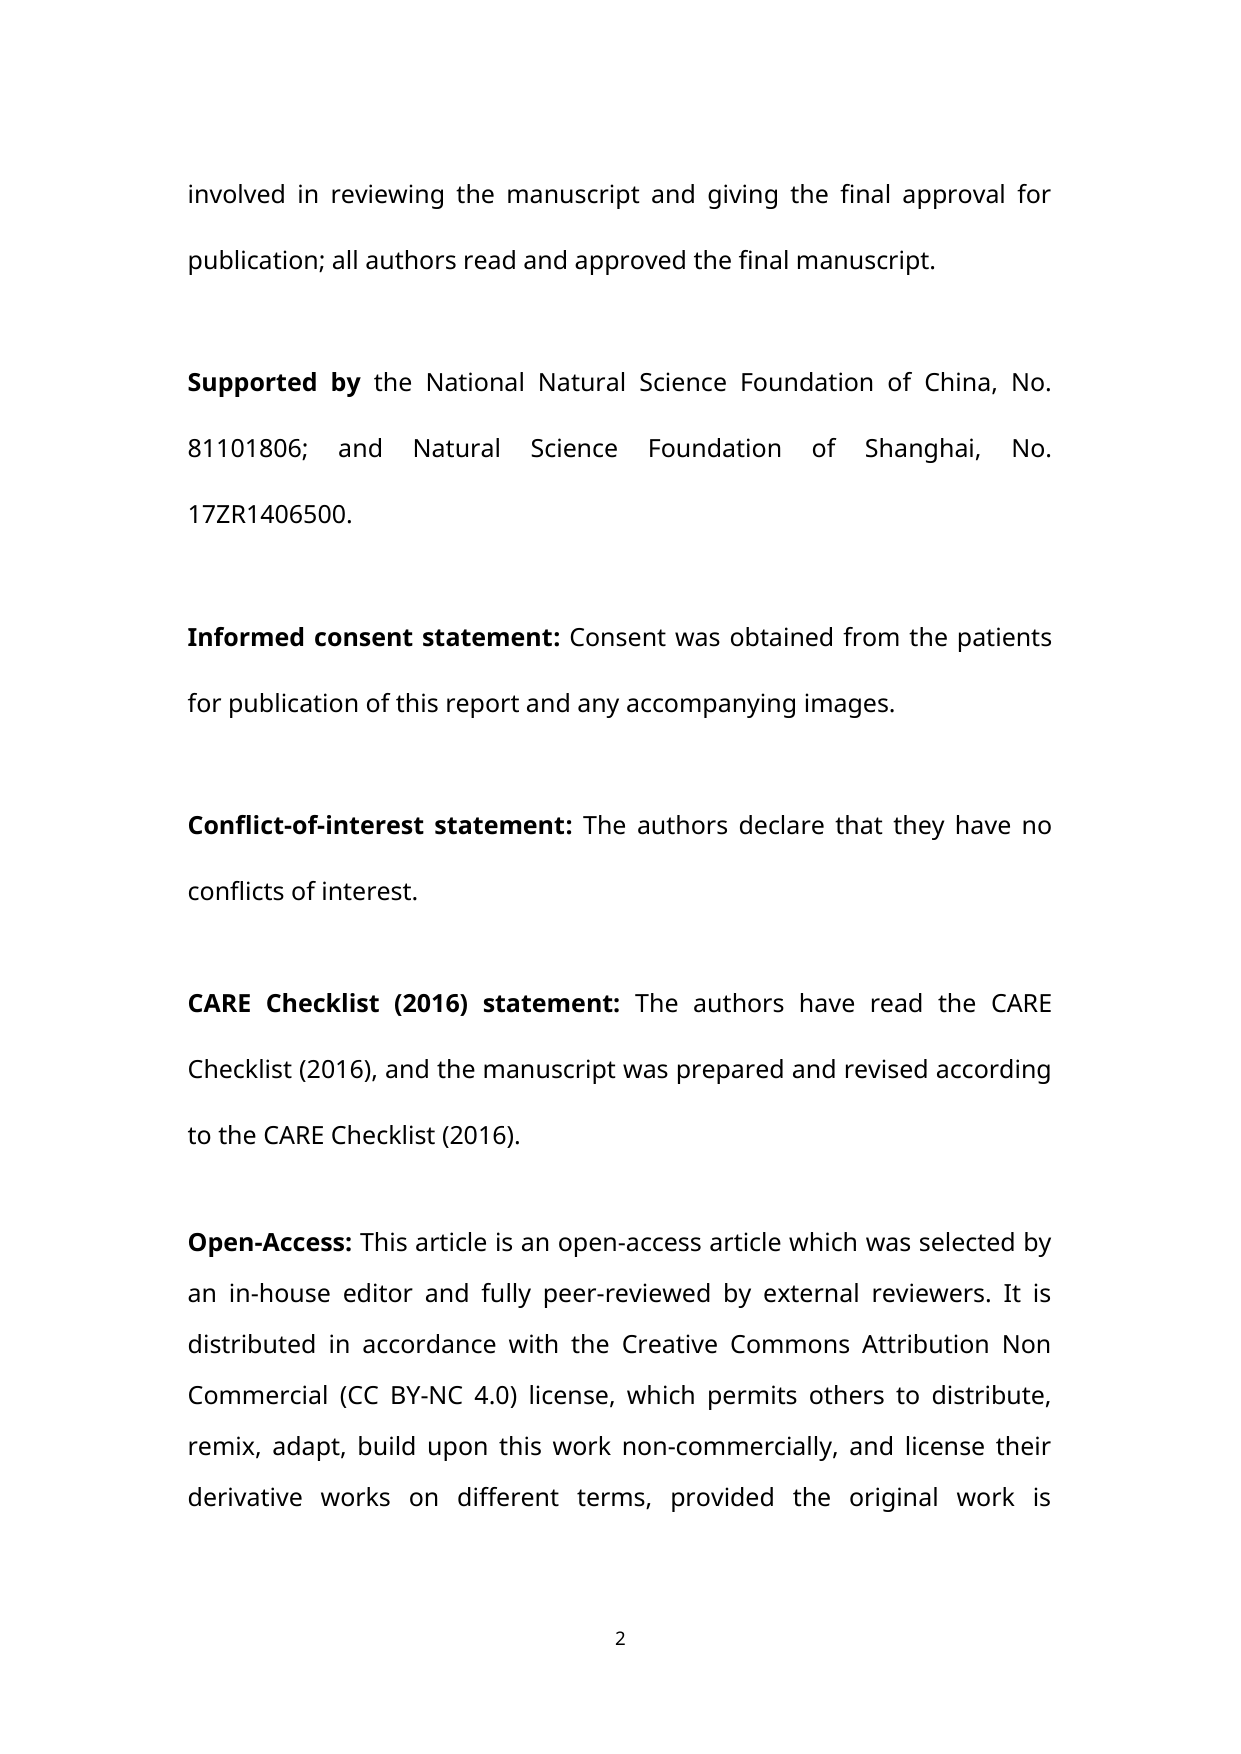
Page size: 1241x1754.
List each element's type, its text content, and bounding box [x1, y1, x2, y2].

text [187, 172, 1053, 282]
text Conflict-of-interest statement: The authors declare that they have no conflicts of interest. [187, 802, 1053, 912]
text CARE Checklist (2016) statement: The authors have read the CARE Checklist (2016), and the manuscript was prepared and revised according to the CARE Checklist (2016). [187, 981, 1053, 1157]
text Supported by the National Natural Science Foundation of China, No. 81101806; and Natural Science Foundation of Shanghai, No. 17ZR1406500. [187, 360, 1053, 536]
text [187, 1225, 1053, 1514]
text Informed consent statement: Consent was obtained from the patients for publication of this report and any accompanying images. [187, 614, 1053, 724]
